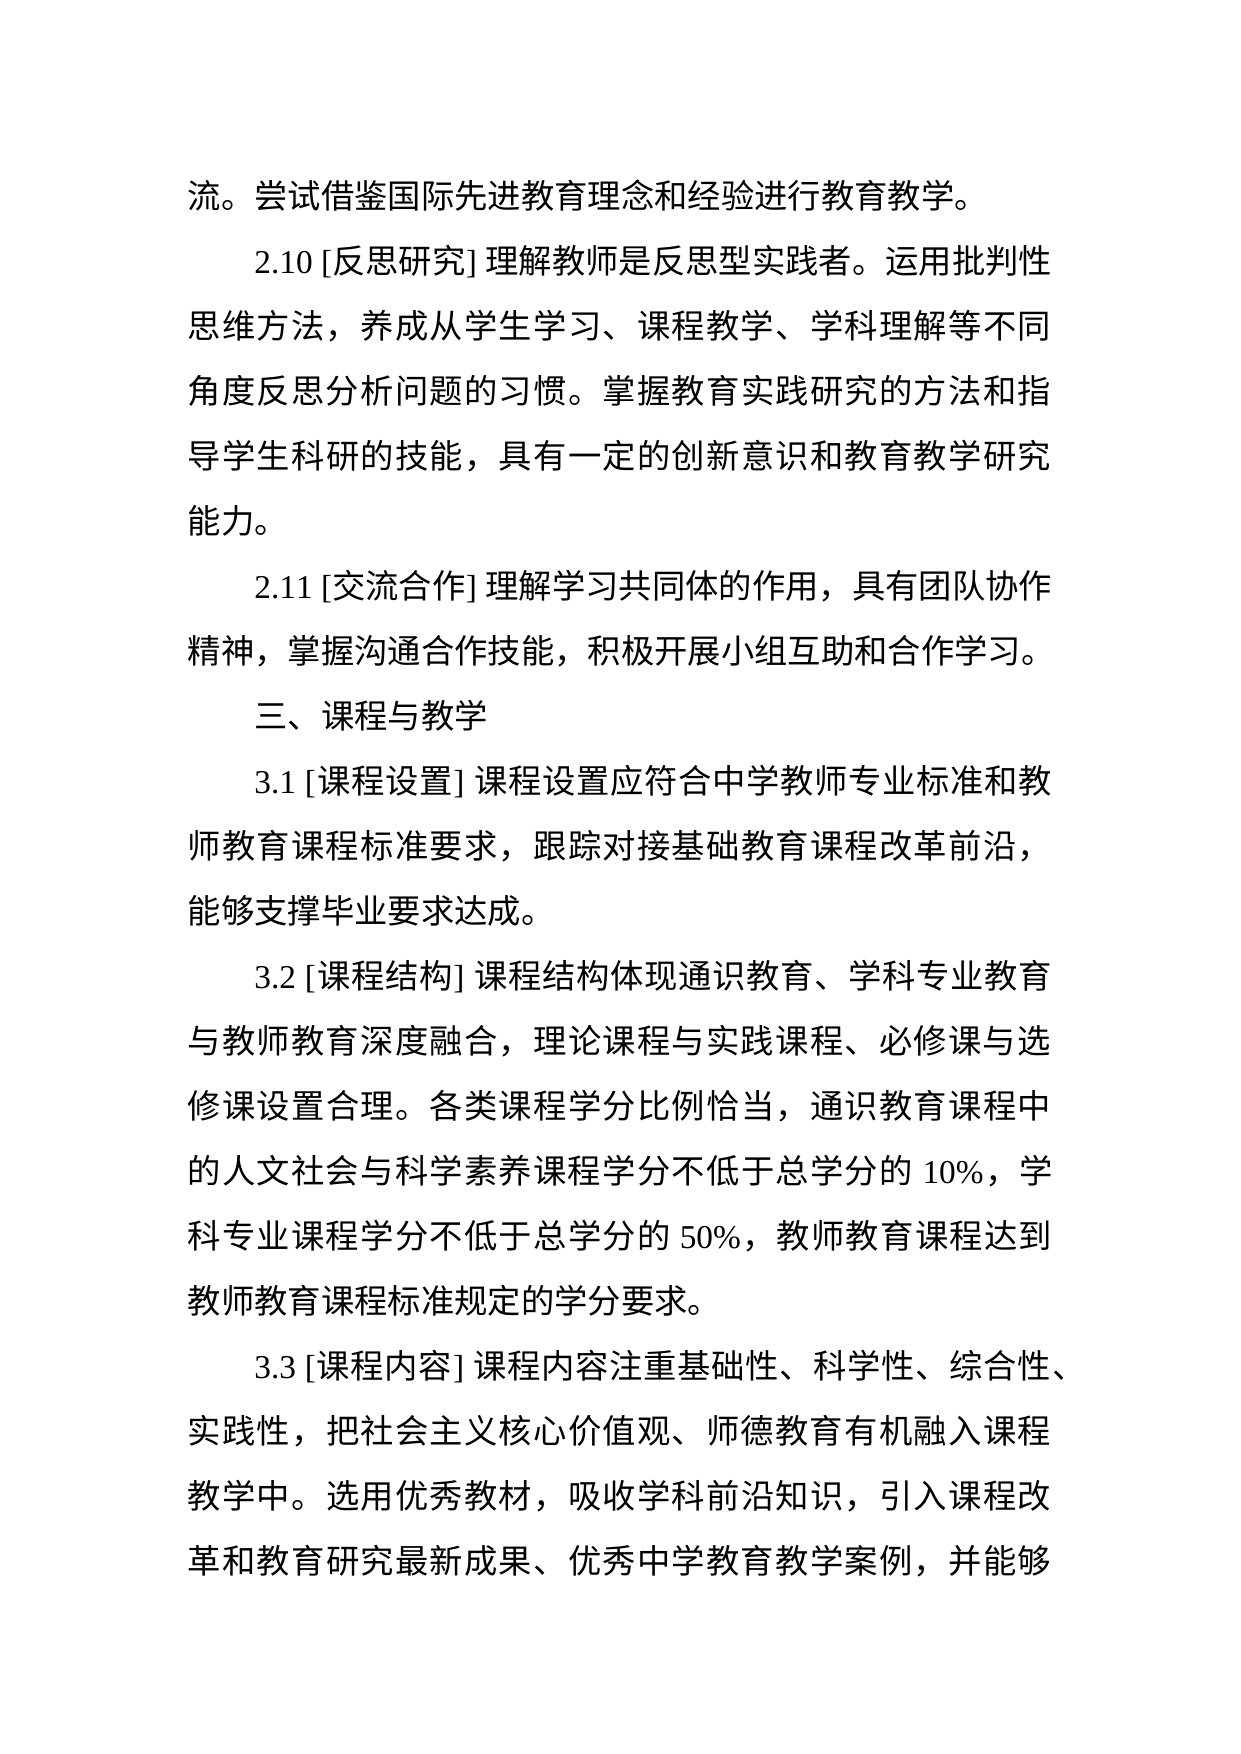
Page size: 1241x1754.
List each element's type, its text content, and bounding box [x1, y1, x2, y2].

text 三、课程与教学 [187, 682, 1053, 747]
text 2.11 [交流合作] 理解学习共同体的作用，具有团队协作精神，掌握沟通合作技能，积极开展小组互助和合作学习。 [187, 552, 1053, 682]
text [187, 1332, 1053, 1592]
text 3.2 [课程结构] 课程结构体现通识教育、学科专业教育与教师教育深度融合，理论课程与实践课程、必修课与选修课设置合理。各类课程学分比例恰当，通识教育课程中的人文社会与科学素养课程学分不低于总学分的10%，学科专业课程学分不低于总学分的50%，教师教育课程达到教师教育课程标准规定的学分要求。 [187, 942, 1053, 1332]
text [187, 162, 1053, 227]
text 2.10 [反思研究] 理解教师是反思型实践者。运用批判性思维方法，养成从学生学习、课程教学、学科理解等不同角度反思分析问题的习惯。掌握教育实践研究的方法和指导学生科研的技能，具有一定的创新意识和教育教学研究能力。 [187, 227, 1053, 552]
text 3.1 [课程设置] 课程设置应符合中学教师专业标准和教师教育课程标准要求，跟踪对接基础教育课程改革前沿，能够支撑毕业要求达成。 [187, 747, 1053, 942]
